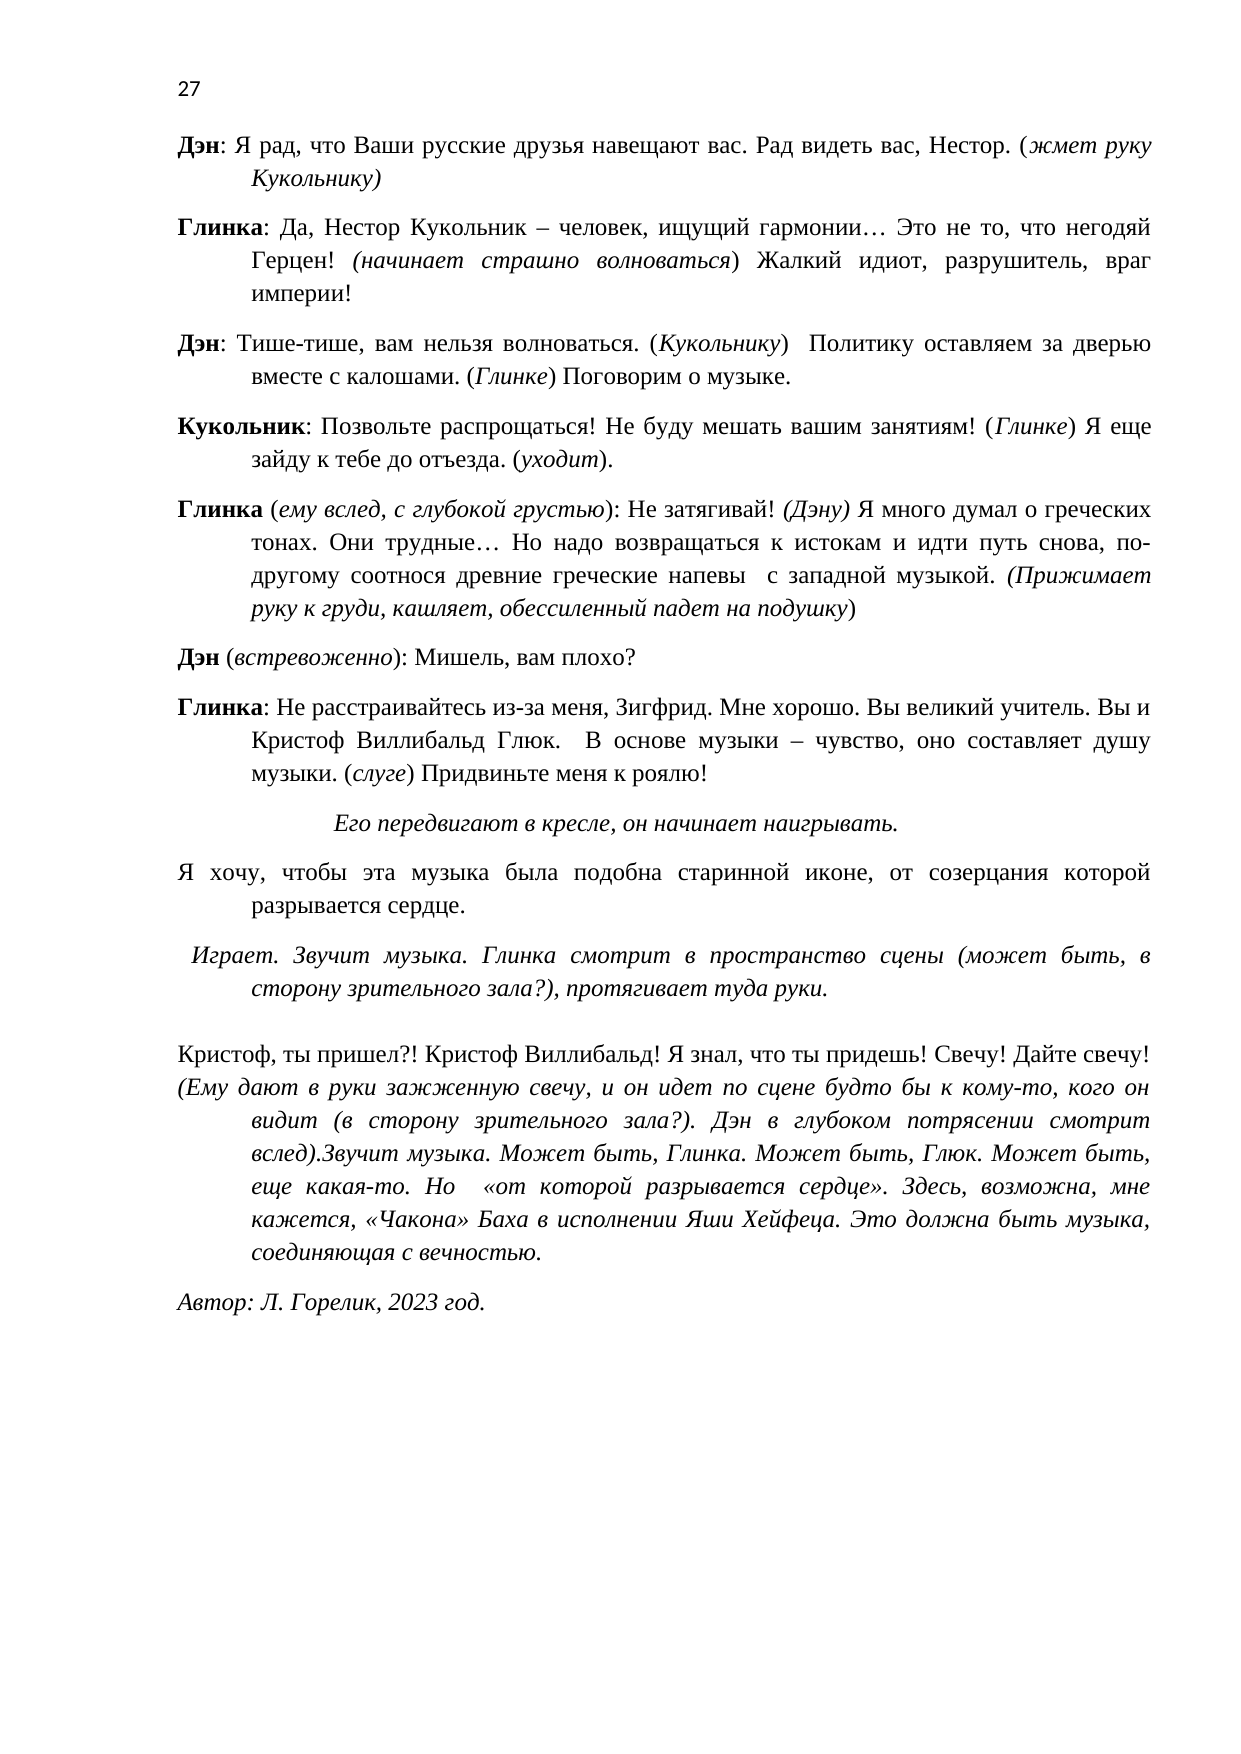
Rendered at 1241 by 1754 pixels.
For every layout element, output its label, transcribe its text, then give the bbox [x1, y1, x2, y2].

text (Ему дают в руки зажженную свечу, и он идет по сцене будто бы к кому-то, кого он видит (в сторону зрительного зала?). Дэн в глубоком потрясении смотрит вслед).Звучит музыка. Может быть, Глинка. Может быть, Глюк. Может быть, еще какая-то. Но «от которой разрывается сердце». Здесь, возможна, мне кажется, «Чакона» Баха в исполнении Яши Хейфеца. Это должна быть музыка, соединяющая с вечностью. [177, 1072, 1152, 1266]
text Глинка (ему вслед, с глубокой грустью): Не затягивай! (Дэну) Я много думал о греческих тонах. Они трудные… Но надо возвращаться к истокам и идти путь снова, по-другому соотнося древние греческие напевы с западной музыкой. (Прижимает руку к груди, кашляет, обессиленный падет на подушку) [177, 494, 1152, 621]
text Глинка: Не расстраивайтесь из-за меня, Зигфрид. Мне хорошо. Вы великий учитель. Вы и Кристоф Виллибальд Глюк. В основе музыки – чувство, оно составляет душу музыки. (слуге) Придвиньте меня к роялю! [177, 692, 1152, 787]
text Глинка: Да, Нестор Кукольник – человек, ищущий гармонии… Это не то, что негодяй Герцен! (начинает страшно волноваться) Жалкий идиот, разрушитель, враг империи! [177, 212, 1152, 307]
text Дэн: Тише-тише, вам нельзя волноваться. (Кукольнику) Политику оставляем за дверью вместе с калошами. (Глинке) Поговорим о музыке. [177, 328, 1152, 390]
text Кристоф, ты пришел?! Кристоф Виллибальд! Я знал, что ты придешь! Свечу! Дайте свечу! [177, 1039, 1152, 1068]
text Дэн: Я рад, что Ваши русские друзья навещают вас. Рад видеть вас, Нестор. (жмет руку Кукольнику) [177, 130, 1152, 192]
text Я хочу, чтобы эта музыка была подобна старинной иконе, от созерцания которой разрывается сердце. [177, 857, 1152, 919]
text Автор: Л. Горелик, 2023 год. [177, 1287, 1152, 1316]
text Кукольник: Позвольте распрощаться! Не буду мешать вашим занятиям! (Глинке) Я еще зайду к тебе до отъезда. (уходит). [177, 411, 1152, 473]
text Играет. Звучит музыка. Глинка смотрит в пространство сцены (может быть, в сторону зрительного зала?), протягивает туда руки. [177, 940, 1152, 1002]
text Его передвигают в кресле, он начинает наигрывать. [177, 808, 1152, 837]
text Дэн (встревоженно): Мишель, вам плохо? [177, 642, 1152, 671]
